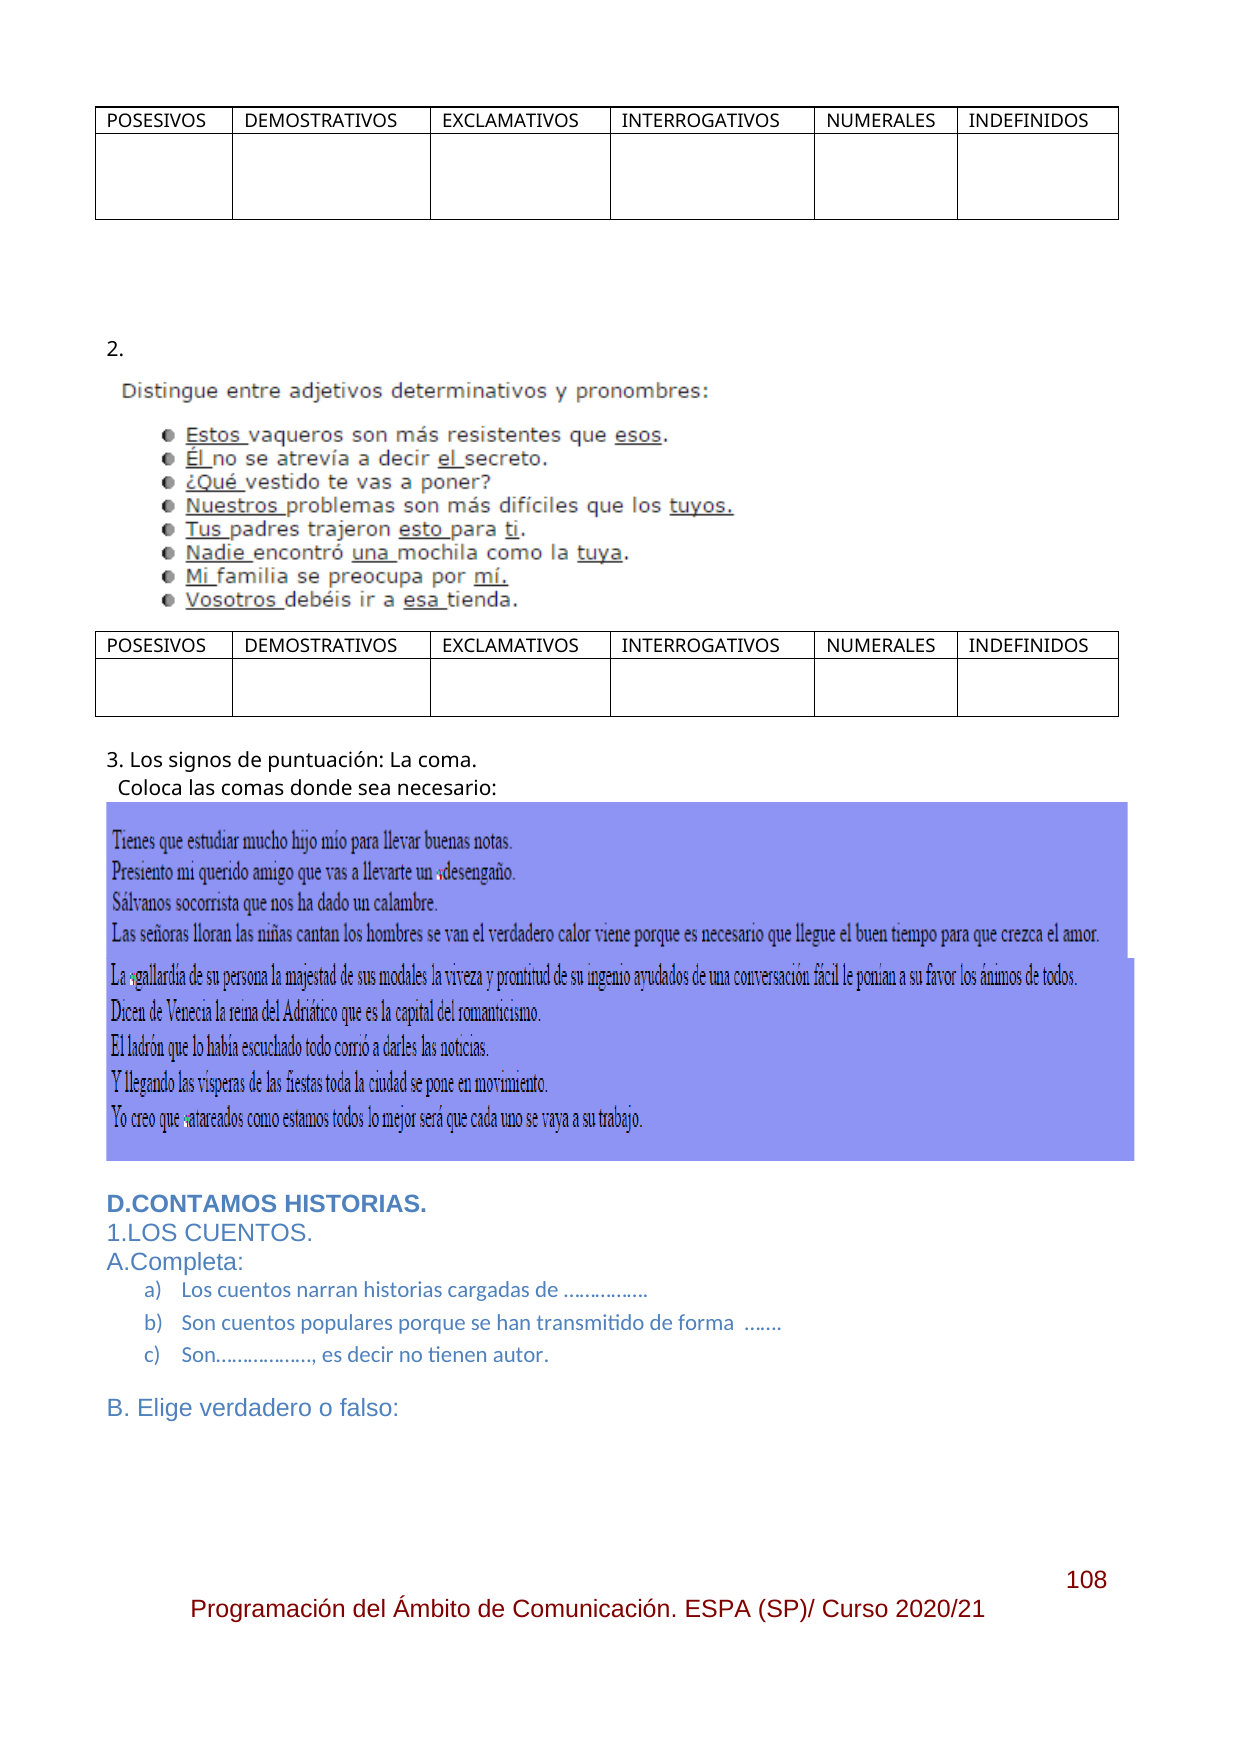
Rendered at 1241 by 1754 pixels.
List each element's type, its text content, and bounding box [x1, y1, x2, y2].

table_header POSESIVOS [96, 632, 232, 658]
text 1.LOS CUENTOS. [106, 1218, 1107, 1247]
table_header NUMERALES [815, 108, 957, 133]
list Son………………, es decir no tienen autor. [144, 1340, 1107, 1368]
table_header POSESIVOS [96, 108, 232, 133]
table_header NUMERALES [815, 632, 957, 658]
table_cell [431, 659, 610, 716]
text A.Completa: [106, 1247, 1107, 1276]
table_cell [431, 134, 610, 219]
table_cell [96, 134, 232, 219]
table_header EXCLAMATIVOS [431, 108, 610, 133]
list Son cuentos populares porque se han transmitido de forma ……. [144, 1308, 1107, 1336]
table_header INTERROGATIVOS [611, 632, 814, 658]
table_header DEMOSTRATIVOS [233, 632, 430, 658]
table_header DEMOSTRATIVOS [233, 108, 430, 133]
table_cell [233, 134, 430, 219]
table_header INDEFINIDOS [958, 632, 1118, 658]
table_cell [611, 134, 814, 219]
text 2. [106, 334, 1107, 362]
picture [106, 802, 1135, 1161]
picture [106, 362, 745, 631]
table_cell [96, 659, 232, 716]
table_cell [611, 659, 814, 716]
table_cell [958, 134, 1118, 219]
table_cell [815, 134, 957, 219]
text B. Elige verdadero o falso: [106, 1393, 1107, 1422]
text Coloca las comas donde sea necesario: [106, 773, 1107, 802]
text D.CONTAMOS HISTORIAS. [106, 1189, 1107, 1218]
table_header INDEFINIDOS [958, 108, 1118, 133]
list Los cuentos narran historias cargadas de ……………. [144, 1276, 1107, 1304]
table_header EXCLAMATIVOS [431, 632, 610, 658]
table_cell [233, 659, 430, 716]
table_cell [815, 659, 957, 716]
table_cell [958, 659, 1118, 716]
text 3. Los signos de puntuación: La coma. [106, 745, 1107, 773]
table_header INTERROGATIVOS [611, 108, 814, 133]
